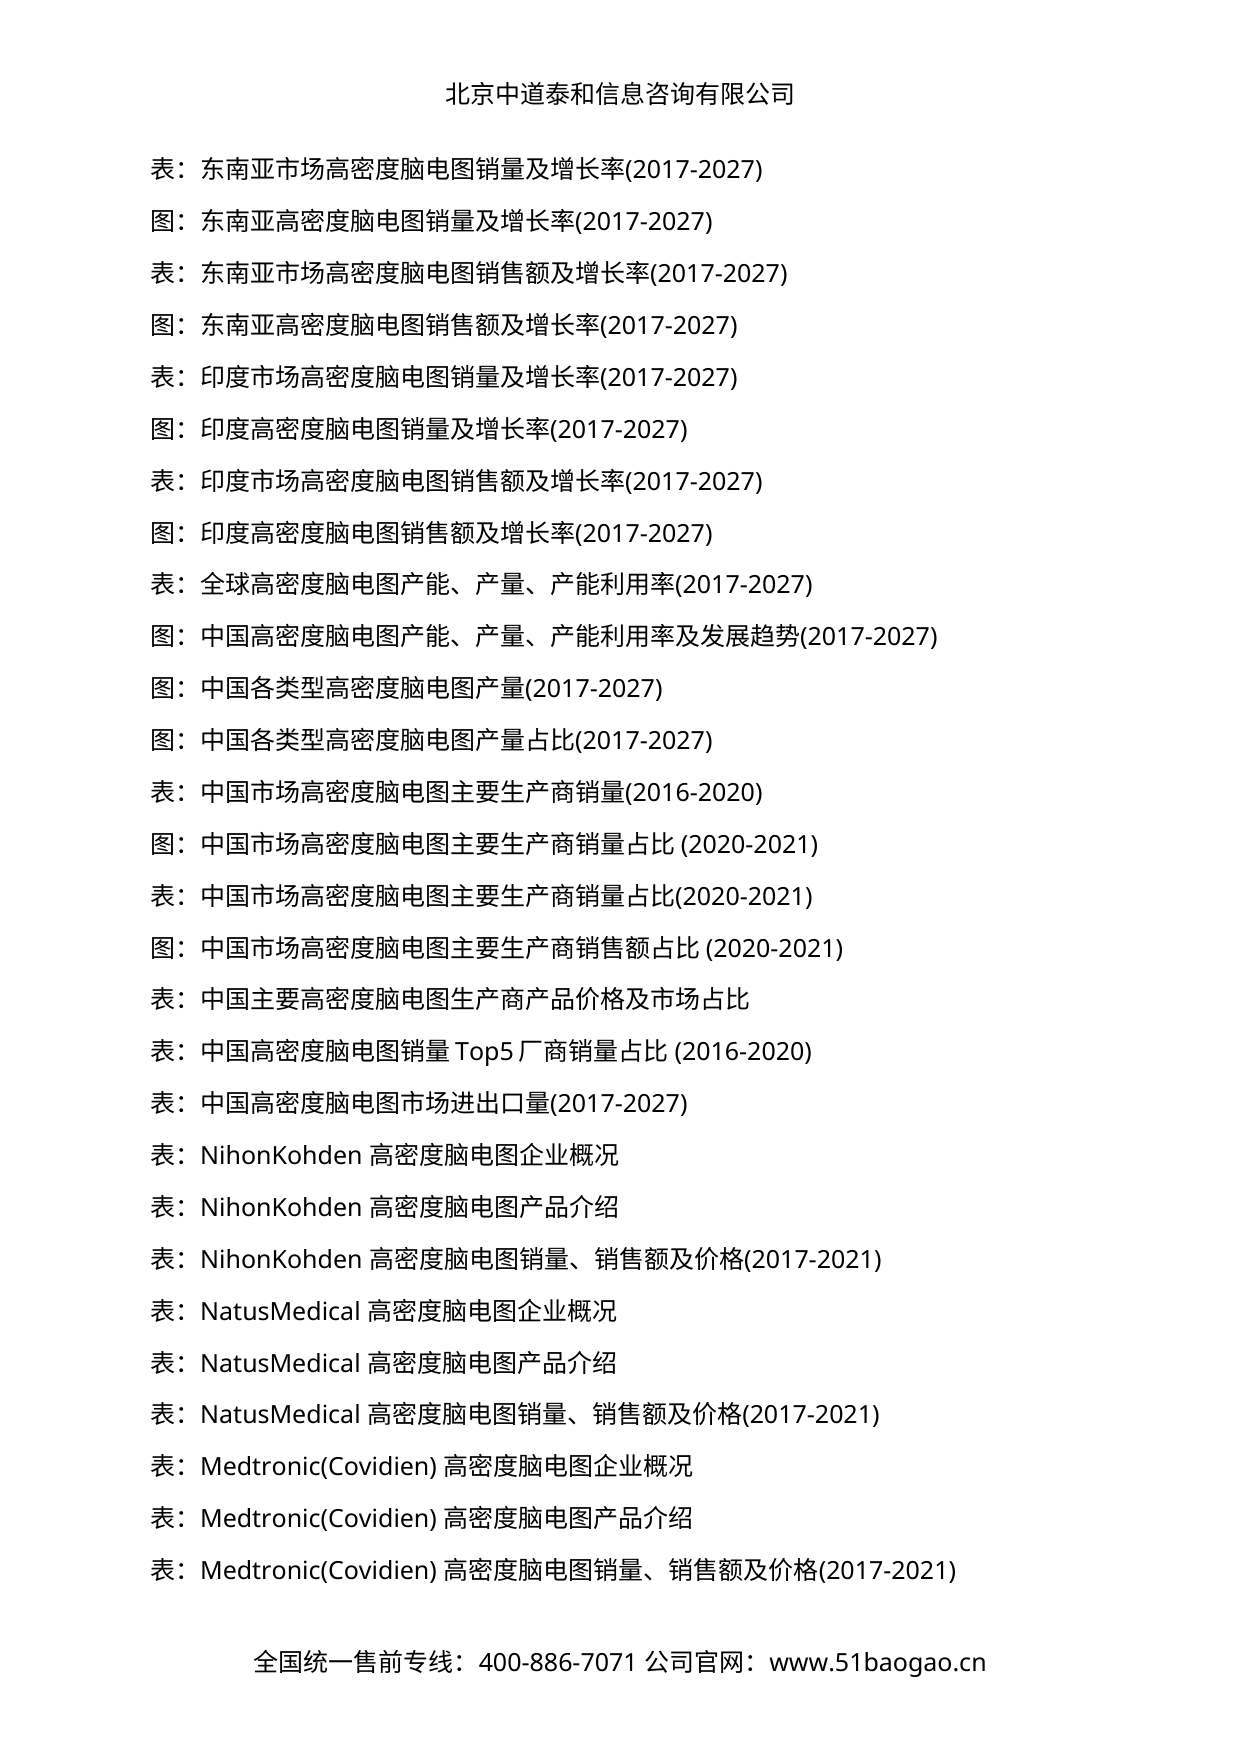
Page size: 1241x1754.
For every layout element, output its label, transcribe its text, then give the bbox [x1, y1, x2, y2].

text 表：NatusMedical 高密度脑电图产品介绍 [150, 1343, 1090, 1379]
text 表：Medtronic(Covidien) 高密度脑电图企业概况 [150, 1447, 1090, 1483]
text 图：印度高密度脑电图销售额及增长率(2017-2027) [150, 513, 1090, 549]
text 图：东南亚高密度脑电图销量及增长率(2017-2027) [150, 202, 1090, 238]
text 图：中国市场高密度脑电图主要生产商销量占比 (2020-2021) [150, 824, 1090, 861]
text 图：印度高密度脑电图销量及增长率(2017-2027) [150, 409, 1090, 446]
text 图：中国各类型高密度脑电图产量(2017-2027) [150, 669, 1090, 705]
text 表：Medtronic(Covidien) 高密度脑电图销量、销售额及价格(2017-2021) [150, 1551, 1090, 1587]
text 表：NihonKohden 高密度脑电图产品介绍 [150, 1187, 1090, 1224]
text 表：中国主要高密度脑电图生产商产品价格及市场占比 [150, 980, 1090, 1016]
text 表：NatusMedical 高密度脑电图销量、销售额及价格(2017-2021) [150, 1395, 1090, 1431]
text 表：NatusMedical 高密度脑电图企业概况 [150, 1291, 1090, 1327]
text 表：全球高密度脑电图产能、产量、产能利用率(2017-2027) [150, 565, 1090, 601]
text 图：东南亚高密度脑电图销售额及增长率(2017-2027) [150, 306, 1090, 342]
text 表：Medtronic(Covidien) 高密度脑电图产品介绍 [150, 1499, 1090, 1535]
text 图：中国市场高密度脑电图主要生产商销售额占比 (2020-2021) [150, 928, 1090, 964]
text 表：印度市场高密度脑电图销量及增长率(2017-2027) [150, 357, 1090, 394]
text 表：NihonKohden 高密度脑电图销量、销售额及价格(2017-2021) [150, 1239, 1090, 1276]
text 图：中国各类型高密度脑电图产量占比(2017-2027) [150, 721, 1090, 757]
text 表：中国市场高密度脑电图主要生产商销量(2016-2020) [150, 772, 1090, 809]
text 表：中国高密度脑电图销量Top5厂商销量占比 (2016-2020) [150, 1032, 1090, 1068]
text 图：中国高密度脑电图产能、产量、产能利用率及发展趋势(2017-2027) [150, 617, 1090, 653]
text 表：中国高密度脑电图市场进出口量(2017-2027) [150, 1084, 1090, 1120]
text 表：NihonKohden 高密度脑电图企业概况 [150, 1136, 1090, 1172]
text 表：东南亚市场高密度脑电图销量及增长率(2017-2027) [150, 150, 1090, 186]
text 表：东南亚市场高密度脑电图销售额及增长率(2017-2027) [150, 254, 1090, 290]
text 表：中国市场高密度脑电图主要生产商销量占比(2020-2021) [150, 876, 1090, 912]
text 表：印度市场高密度脑电图销售额及增长率(2017-2027) [150, 461, 1090, 497]
